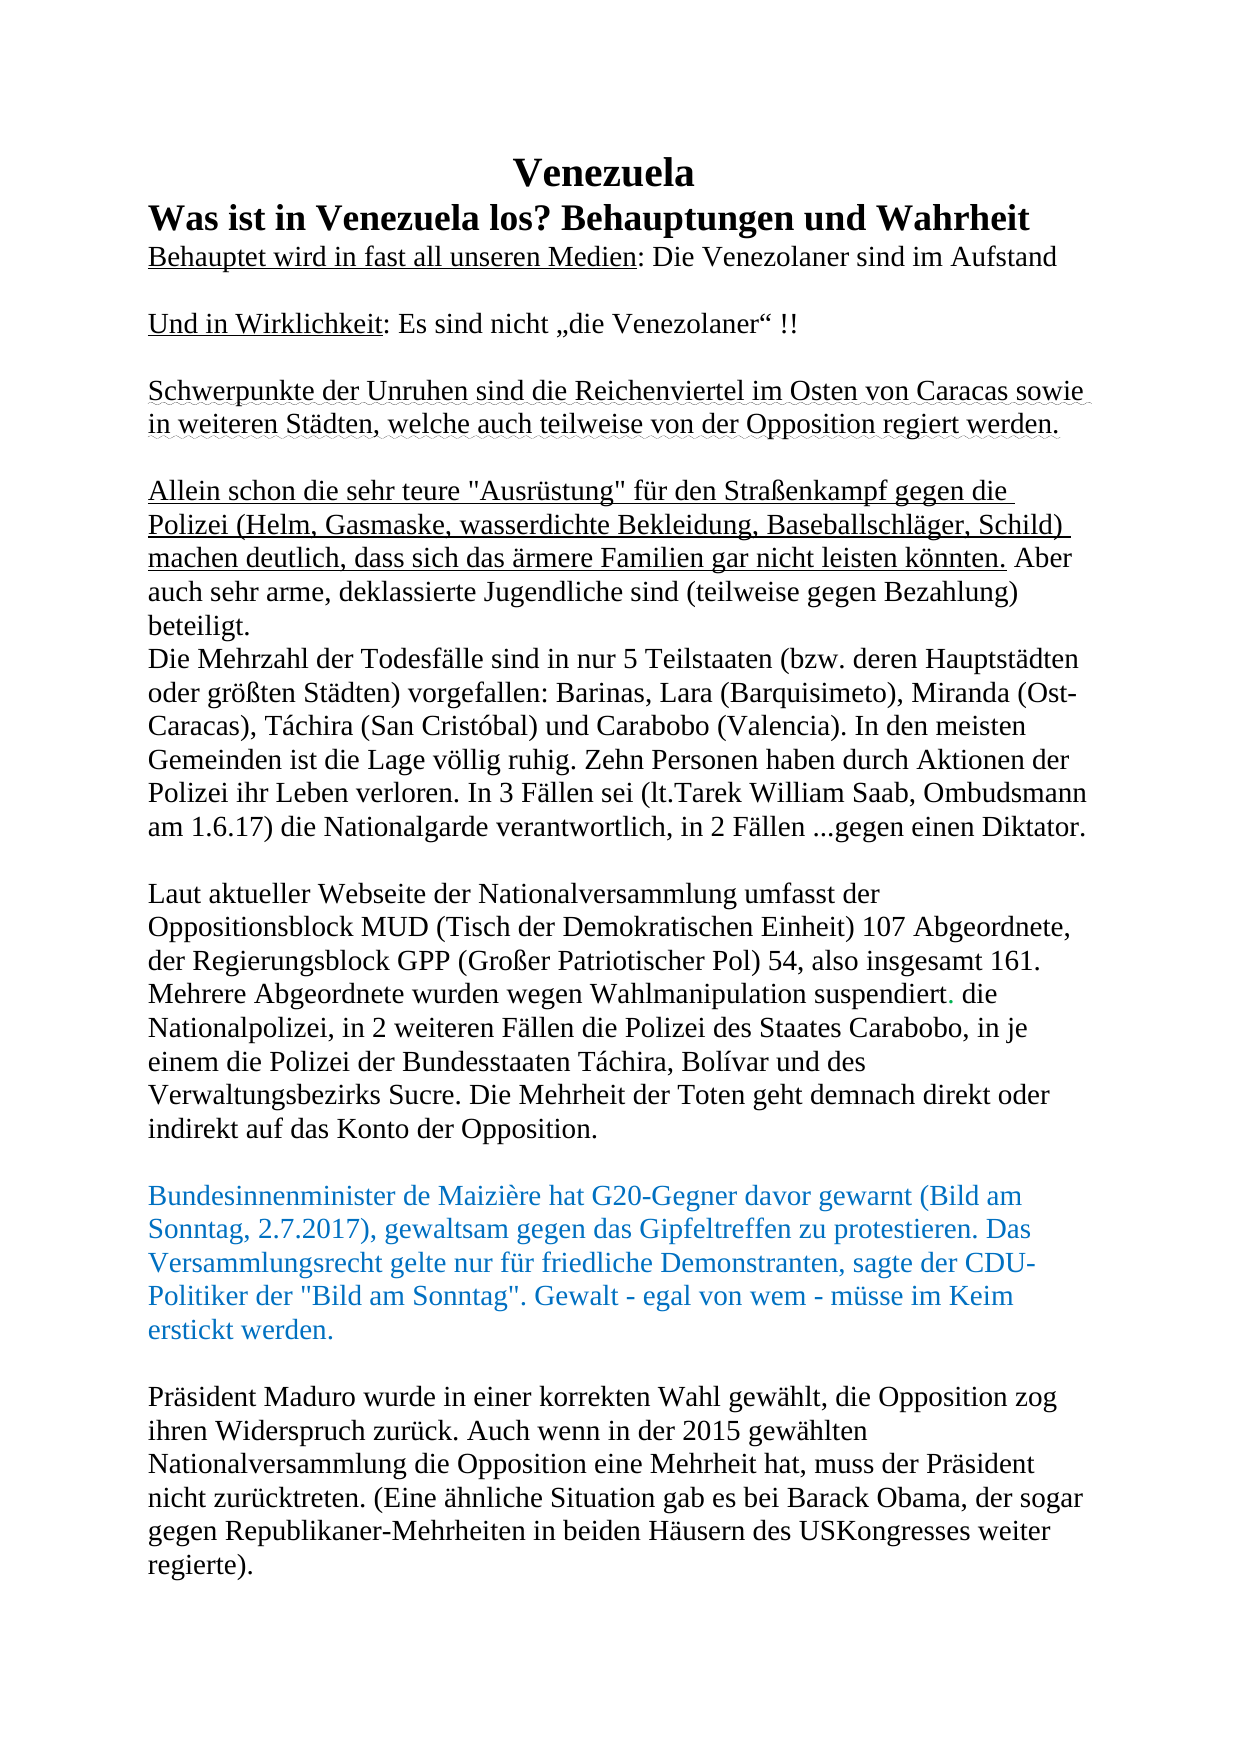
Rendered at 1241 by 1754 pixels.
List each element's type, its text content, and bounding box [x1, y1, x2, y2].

text Venezuela [148, 148, 1093, 196]
text Allein schon die sehr teure "Ausrüstung" für den Straßenkampf gegen die Polizei (Helm, Gasmaske, wasserdichte Bekleidung, Baseballschläger, Schild) machen deutlich, dass sich das ärmere Familien gar nicht leisten könnten. Aber auch sehr arme, deklassierte Jugendliche sind (teilweise gegen Bezahlung) beteiligt. [148, 473, 1093, 641]
text Behauptet wird in fast all unseren Medien: Die Venezolaner sind im Aufstand [148, 239, 1093, 272]
text Und in Wirklichkeit: Es sind nicht „die Venezolaner“ !! [148, 306, 1093, 339]
text Laut aktueller Webseite der Nationalversammlung umfasst der Oppositionsblock MUD (Tisch der Demokratischen Einheit) 107 Abgeordnete, der Regierungsblock GPP (Großer Patriotischer Pol) 54, also insgesamt 161. Mehrere Abgeordnete wurden wegen Wahlmanipulation suspendiert. die Nationalpolizei, in 2 weiteren Fällen die Polizei des Staates Carabobo, in je einem die Polizei der Bundesstaaten Táchira, Bolívar und des Verwaltungsbezirks Sucre. Die Mehrheit der Toten geht demnach direkt oder indirekt auf das Konto der Opposition. [148, 876, 1093, 1144]
text Was ist in Venezuela los? Behauptungen und Wahrheit [148, 196, 1093, 239]
text Die Mehrzahl der Todesfälle sind in nur 5 Teilstaaten (bzw. deren Hauptstädten oder größten Städten) vorgefallen: Barinas, Lara (Barquisimeto), Miranda (Ost-Caracas), Táchira (San Cristóbal) und Carabobo (Valencia). In den meisten Gemeinden ist die Lage völlig ruhig. Zehn Personen haben durch Aktionen der Polizei ihr Leben verloren. In 3 Fällen sei (lt.Tarek William Saab, Ombudsmann am 1.6.17) die Nationalgarde verantwortlich, in 2 Fällen ...gegen einen Diktator. [148, 641, 1093, 842]
text Präsident Maduro wurde in einer korrekten Wahl gewählt, die Opposition zog ihren Widerspruch zurück. Auch wenn in der 2015 gewählten Nationalversammlung die Opposition eine Mehrheit hat, muss der Präsident nicht zurücktreten. (Eine ähnliche Situation gab es bei Barack Obama, der sogar [148, 1379, 1093, 1513]
text gegen Republikaner-Mehrheiten in beiden Häusern des USKongresses weiter regierte). [148, 1513, 1093, 1580]
text Bundesinnenminister de Maizière hat G20-Gegner davor gewarnt (Bild am Sonntag, 2.7.2017), gewaltsam gegen das Gipfeltreffen zu protestieren. Das Versammlungsrecht gelte nur für friedliche Demonstranten, sagte der CDU-Politiker der "Bild am Sonntag". Gewalt - egal von wem - müsse im Keim erstickt werden. [148, 1178, 1093, 1346]
text Schwerpunkte der Unruhen sind die Reichenviertel im Osten von Caracas sowie in weiteren Städten, welche auch teilweise von der Opposition regiert werden. [148, 373, 1093, 440]
